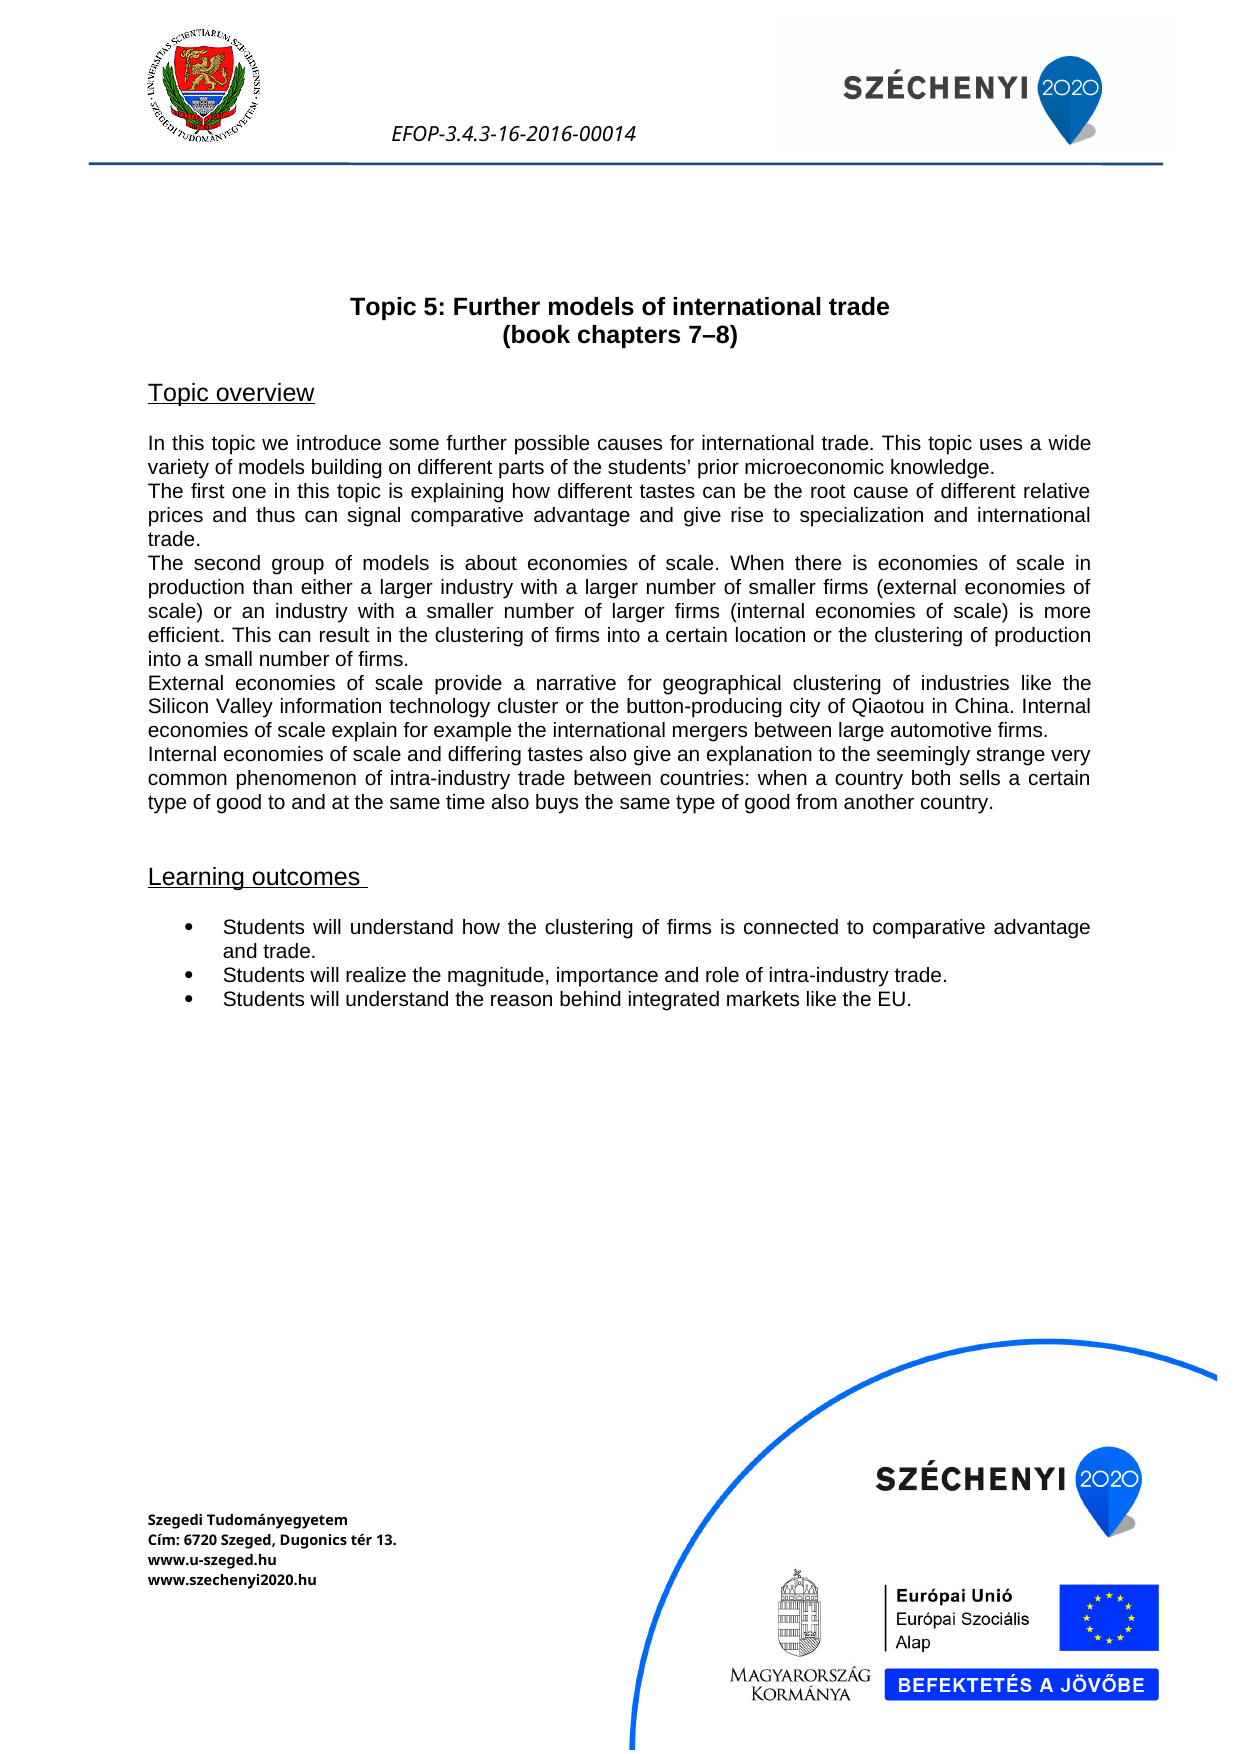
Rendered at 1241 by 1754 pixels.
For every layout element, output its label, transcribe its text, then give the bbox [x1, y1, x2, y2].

text The second group of models is about economies of scale. When there is economies of scale in production than either a larger industry with a larger number of smaller firms (external economies of scale) or an industry with a smaller number of larger firms (internal economies of scale) is more efficient. This can result in the clustering of firms into a certain location or the clustering of production into a small number of firms. [148, 551, 1093, 670]
text Internal economies of scale and differing tastes also give an explanation to the seemingly strange very common phenomenon of intra-industry trade between countries: when a country both sells a certain type of good to and at the same time also buys the same type of good from another country. [148, 742, 1093, 814]
picture [573, 1306, 1217, 1750]
list Students will understand how the clustering of firms is connected to comparative advantage and trade. [185, 915, 1093, 963]
text Topic 5: Further models of international trade [148, 292, 1093, 321]
text Topic overview [148, 378, 1093, 407]
list Students will realize the magnitude, importance and role of intra-industry trade. [185, 963, 1093, 987]
picture [780, 17, 1174, 153]
text In this topic we introduce some further possible causes for international trade. This topic uses a wide variety of models building on different parts of the students’ prior microeconomic knowledge. [148, 431, 1093, 479]
text Learning outcomes [148, 862, 1093, 891]
picture [147, 29, 260, 142]
text (book chapters 7–8) [148, 321, 1093, 349]
list Students will understand the reason behind integrated markets like the EU. [185, 987, 1093, 1011]
text The first one in this topic is explaining how different tastes can be the root cause of different relative prices and thus can signal comparative advantage and give rise to specialization and international trade. [148, 479, 1093, 551]
text External economies of scale provide a narrative for geographical clustering of industries like the Silicon Valley information technology cluster or the button-producing city of Qiaotou in China. Internal economies of scale explain for example the international mergers between large automotive firms. [148, 670, 1093, 742]
